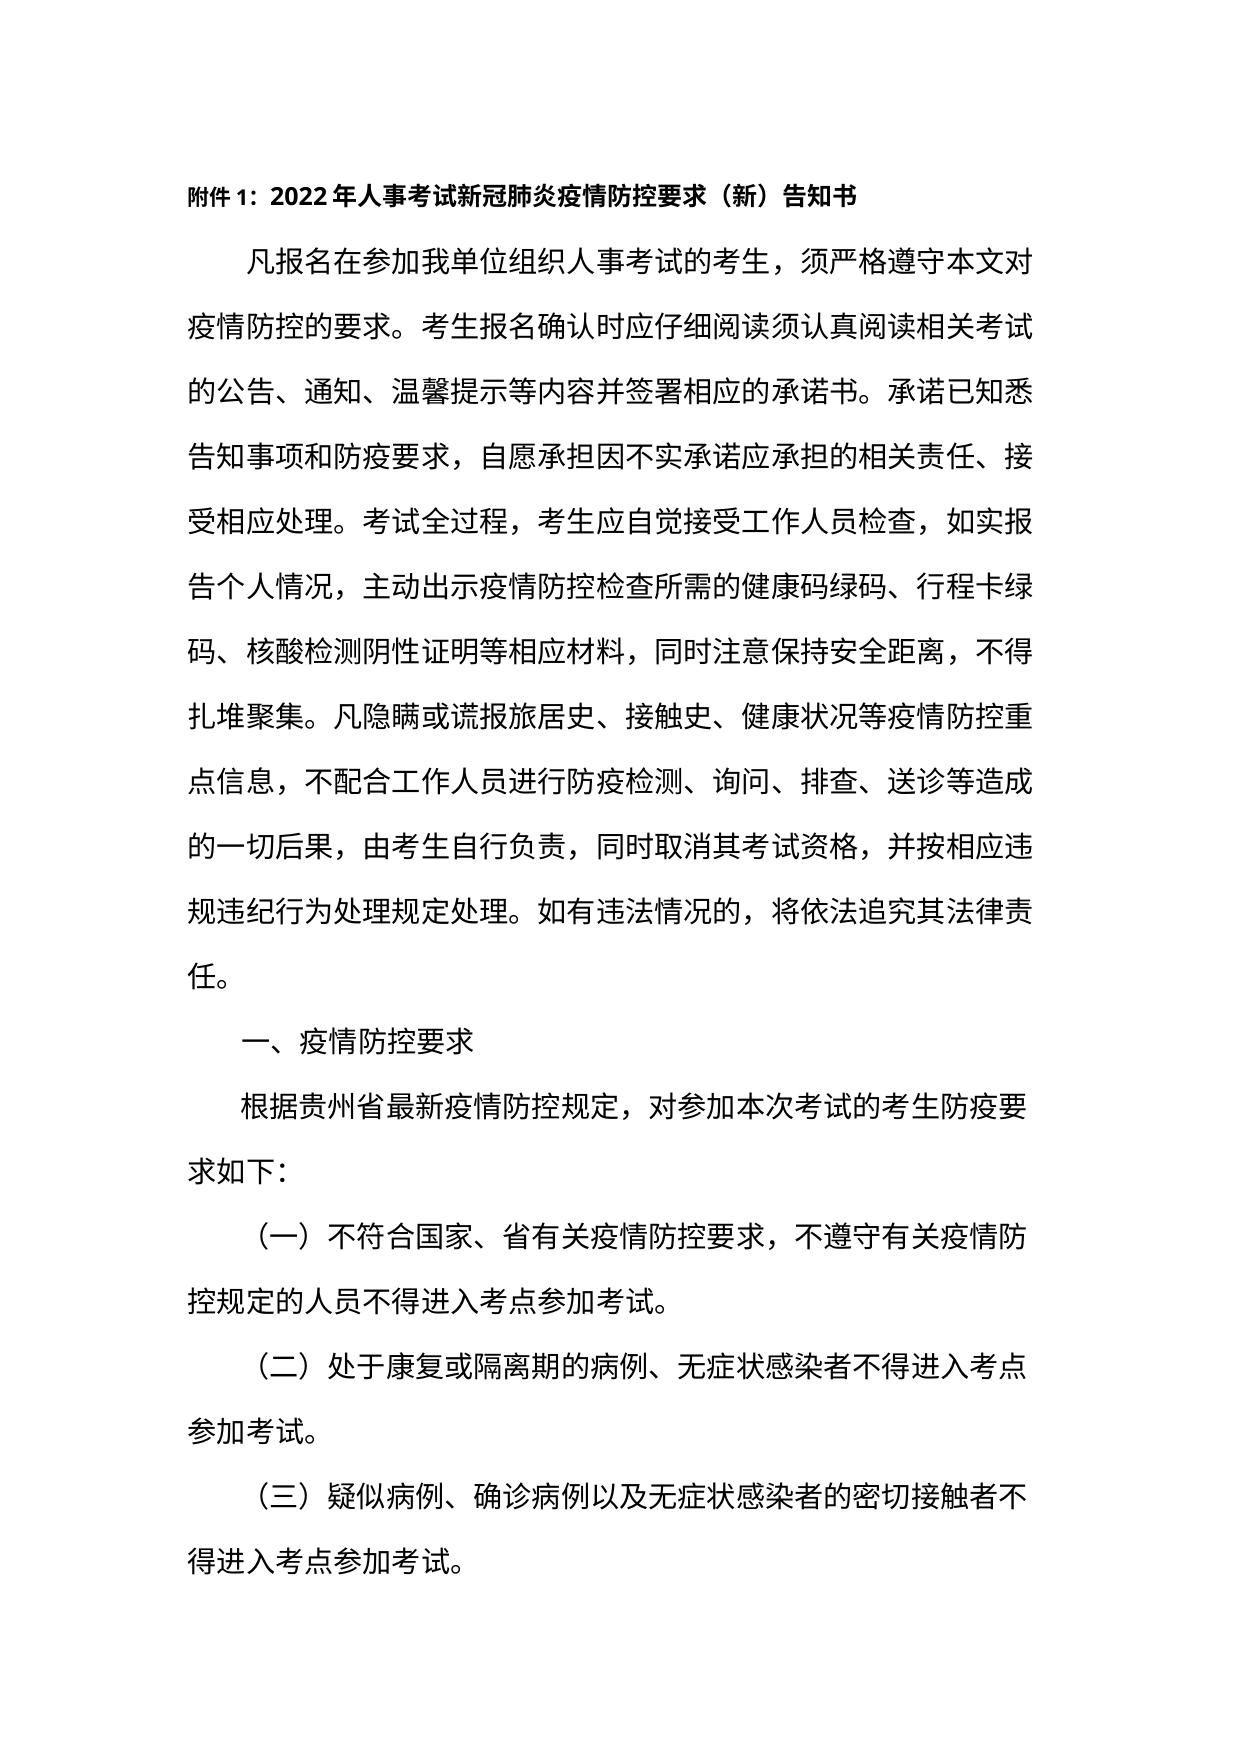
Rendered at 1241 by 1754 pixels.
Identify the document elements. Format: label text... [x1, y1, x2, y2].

text （一）不符合国家、省有关疫情防控要求，不遵守有关疫情防控规定的人员不得进入考点参加考试。 [187, 1202, 1053, 1332]
text 凡报名在参加我单位组织人事考试的考生，须严格遵守本文对疫情防控的要求。考生报名确认时应仔细阅读须认真阅读相关考试的公告、通知、温馨提示等内容并签署相应的承诺书。承诺已知悉告知事项和防疫要求，自愿承担因不实承诺应承担的相关责任、接受相应处理。考试全过程，考生应自觉接受工作人员检查，如实报告个人情况，主动出示疫情防控检查所需的健康码绿码、行程卡绿码、核酸检测阴性证明等相应材料，同时注意保持安全距离，不得扎堆聚集。凡隐瞒或谎报旅居史、接触史、健康状况等疫情防控重点信息，不配合工作人员进行防疫检测、询问、排查、送诊等造成的一切后果，由考生自行负责，同时取消其考试资格，并按相应违规违纪行为处理规定处理。如有违法情况的，将依法追究其法律责任。 [187, 227, 1053, 1007]
text （三）疑似病例、确诊病例以及无症状感染者的密切接触者不得进入考点参加考试。 [187, 1462, 1053, 1592]
text 根据贵州省最新疫情防控规定，对参加本次考试的考生防疫要求如下： [187, 1072, 1053, 1202]
text 附件1：2022年人事考试新冠肺炎疫情防控要求（新）告知书 [187, 162, 1053, 227]
text 一、疫情防控要求 [187, 1007, 1053, 1072]
text （二）处于康复或隔离期的病例、无症状感染者不得进入考点参加考试。 [187, 1332, 1053, 1462]
